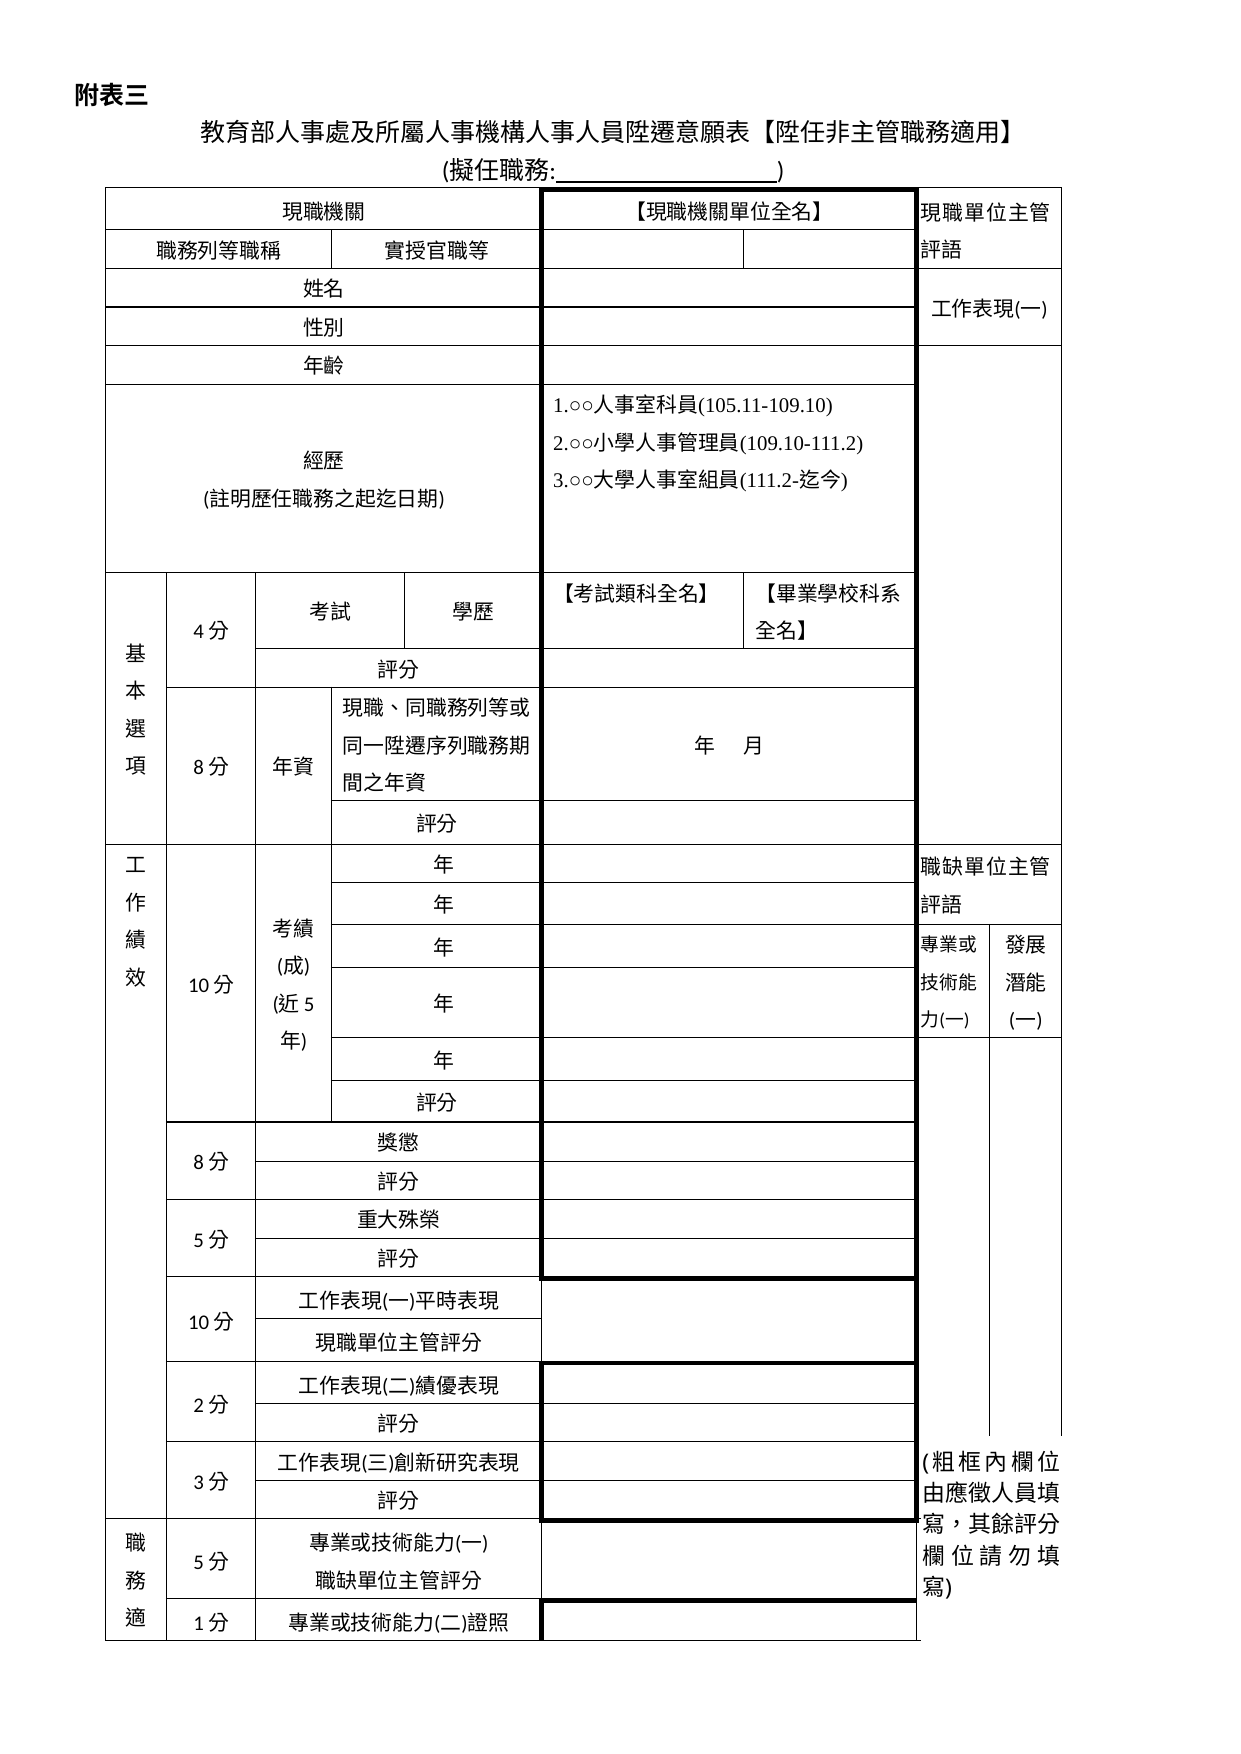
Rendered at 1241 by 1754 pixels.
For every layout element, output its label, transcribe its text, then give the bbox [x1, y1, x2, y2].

table_cell [990, 1038, 1061, 1436]
table_cell [542, 1281, 914, 1361]
table_cell 3分 [167, 1442, 255, 1518]
table_cell 專業或 技術能 力(一) [919, 925, 989, 1037]
table_cell [544, 1081, 914, 1121]
table_cell 評分 [332, 1081, 539, 1121]
table_cell 年齡 [106, 346, 539, 383]
table_cell 評分 [332, 801, 539, 844]
table_cell 年 [332, 845, 539, 882]
table_cell [544, 883, 914, 924]
table_cell 工作表現(二)績優表現 [256, 1362, 539, 1403]
table_cell [544, 308, 914, 345]
table_cell 工作表現(三)創新研究表現 [256, 1442, 539, 1480]
table_cell [919, 346, 1061, 844]
table_cell 10分 [167, 845, 255, 1121]
table_cell 【考試類科全名】 [544, 573, 743, 648]
table_header 【現職機關單位全名】 [544, 192, 914, 229]
table_cell 工作表現(一)平時表現 [256, 1277, 541, 1318]
table_cell [544, 1404, 914, 1441]
table_cell 經歷 (註明歷任職務之起迄日期) [106, 385, 539, 572]
table_cell 年 [332, 883, 539, 924]
table_header 現職單位主管評語 [919, 188, 1061, 268]
table_cell 8分 [167, 688, 255, 844]
table_cell 職缺單位主管評語 [919, 845, 1061, 924]
table_cell 實授官職等 [332, 230, 539, 268]
table_cell 專業或技術能力(一) 職缺單位主管評分 [256, 1519, 541, 1598]
table_cell 發展潛能(一) [990, 925, 1061, 1037]
text (擬任職務: ) [74, 150, 1152, 187]
table_cell 2分 [167, 1362, 255, 1441]
table_cell 4分 [167, 573, 255, 687]
table_cell 【畢業學校科系全名】 [744, 573, 914, 648]
table_cell 性別 [106, 308, 539, 345]
table_cell [544, 1239, 914, 1276]
table_cell 重大殊榮 [256, 1200, 539, 1238]
table_cell 1分 [167, 1599, 255, 1640]
table_cell 評分 [256, 1162, 539, 1199]
table_cell 職務列等職稱 [106, 230, 331, 268]
table_cell [544, 1200, 914, 1238]
table_cell [744, 230, 914, 268]
table_cell [544, 1442, 914, 1480]
table_cell [544, 346, 914, 383]
table_cell 年 [332, 968, 539, 1037]
table_cell 現職、同職務列等或同一陞遷序列職務期間之年資 [332, 688, 539, 800]
table_cell 學歷 [405, 573, 539, 648]
table_cell 年 [332, 1038, 539, 1080]
table_cell [544, 1603, 916, 1640]
table_cell [544, 1481, 914, 1518]
table_cell 職務適任性 [106, 1519, 166, 1640]
table_cell [544, 230, 743, 268]
table_cell [917, 1519, 921, 1640]
table_cell 10分 [167, 1277, 255, 1361]
table_header 現職機關 [106, 188, 539, 229]
table_cell [544, 649, 914, 687]
table_cell 8分 [167, 1123, 255, 1199]
table_cell 年 月 [544, 688, 914, 800]
table_cell 工作績效 [106, 845, 166, 1518]
table_cell 現職單位主管評分 [256, 1319, 541, 1361]
table_cell [544, 1365, 914, 1403]
table_cell 年 [332, 925, 539, 967]
table_cell [544, 269, 914, 306]
text 附表三 [74, 75, 1152, 112]
table_cell 獎懲 [256, 1123, 539, 1161]
table_cell 考試 [256, 573, 404, 648]
table_cell [544, 925, 914, 967]
table_cell [544, 1162, 914, 1199]
table_cell [544, 968, 914, 1037]
table_cell 工作表現(一) [919, 269, 1061, 345]
table_cell [544, 1038, 914, 1080]
table_cell 評分 [256, 1239, 539, 1276]
table_cell [542, 1523, 916, 1598]
text 教育部人事處及所屬人事機構人事人員陞遷意願表【陞任非主管職務適用】 [74, 112, 1152, 150]
table_cell 評分 [256, 649, 539, 687]
table_cell 1.○○人事室科員(105.11-109.10) 2.○○小學人事管理員(109.10-111.2) 3.○○大學人事室組員(111.2-迄今) [544, 385, 914, 572]
table_cell 基本選項 [106, 573, 166, 844]
table_cell [919, 1038, 989, 1518]
table_cell [544, 1123, 914, 1161]
table_cell 5分 [167, 1519, 255, 1598]
table_cell 考績 (成) (近5年) [256, 845, 331, 1121]
table_cell 5分 [167, 1200, 255, 1276]
table_cell [544, 801, 914, 844]
table_cell 年資 [256, 688, 331, 844]
table_cell [544, 845, 914, 882]
table_cell 專業或技術能力(二)證照 [256, 1599, 539, 1640]
table_cell 姓名 [106, 269, 539, 306]
table_cell 評分 [256, 1404, 539, 1441]
table_cell 評分 [256, 1481, 539, 1518]
